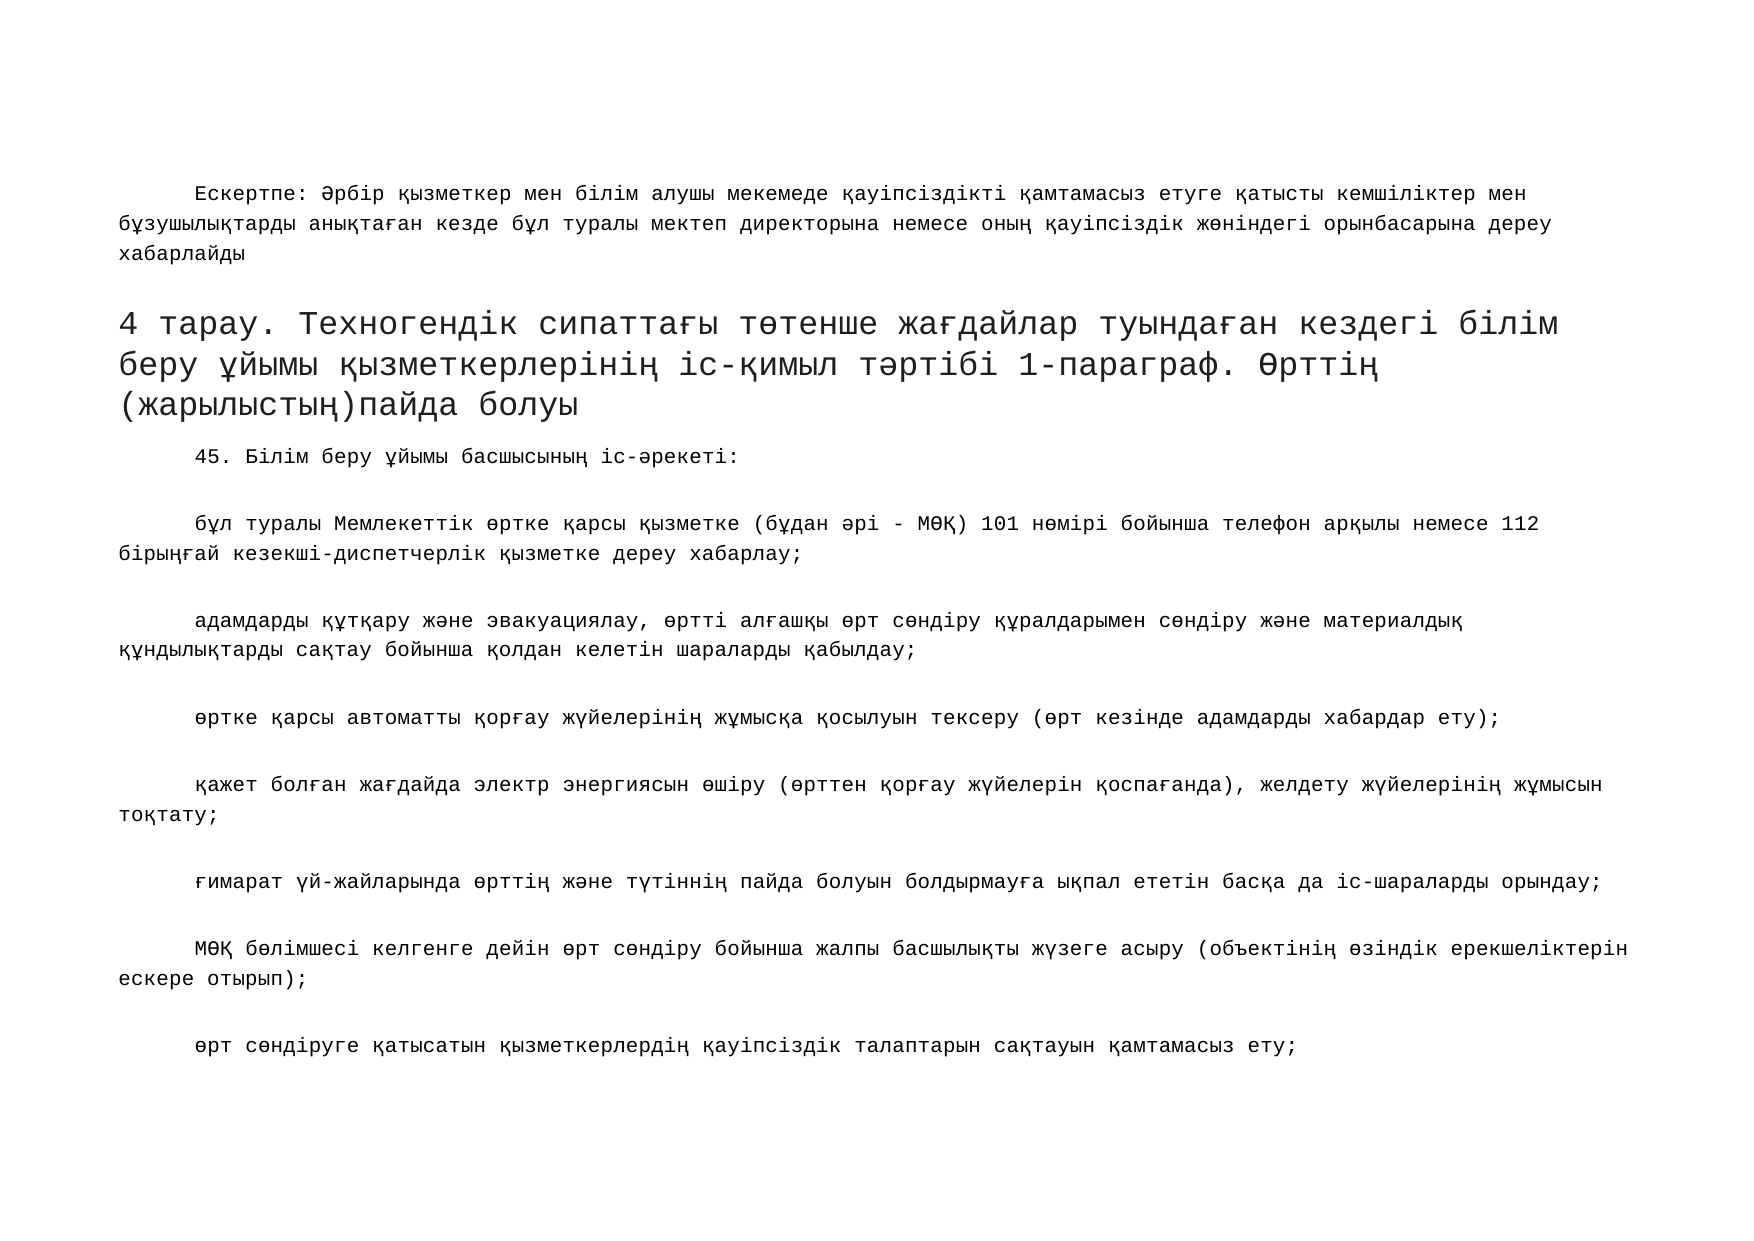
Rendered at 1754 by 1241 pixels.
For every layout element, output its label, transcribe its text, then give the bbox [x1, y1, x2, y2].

text бұл туралы Мемлекеттік өртке қарсы қызметке (бұдан әрі - МӨҚ) 101 нөмірі бойынша телефон арқылы немесе 112 бірыңғай кезекші-диспетчерлік қызметке дереу хабарлау; [118, 507, 1636, 566]
text 45. Білім беру ұйымы басшысының іс-әрекеті: [118, 440, 1636, 469]
text ғимарат үй-жайларында өрттің және түтіннің пайда болуын болдырмауға ықпал ететін басқа да іс-шараларды орындау; [118, 865, 1636, 894]
text 4 тарау. Техногендік сипаттағы төтенше жағдайлар туындаған кездегі білім беру ұйымы қызметкерлерінің іс-қимыл тәртібі 1-параграф. Өрттің (жарылыстың)пайда болуы [118, 304, 1636, 426]
text қажет болған жағдайда электр энергиясын өшіру (өрттен қорғау жүйелерін қоспағанда), желдету жүйелерінің жұмысын тоқтату; [118, 768, 1636, 827]
text өртке қарсы автоматты қорғау жүйелерінің жұмысқа қосылуын тексеру (өрт кезінде адамдарды хабардар ету); [118, 701, 1636, 730]
text Ескертпе: Әрбір қызметкер мен білім алушы мекемеде қауіпсіздікті қамтамасыз етуге қатысты кемшіліктер мен бұзушылықтарды анықтаған кезде бұл туралы мектеп директорына немесе оның қауіпсіздік жөніндегі орынбасарына дереу хабарлайды [118, 177, 1636, 266]
text өрт сөндіруге қатысатын қызметкерлердің қауіпсіздік талаптарын сақтауын қамтамасыз ету; [118, 1029, 1636, 1058]
text адамдарды құтқару және эвакуациялау, өртті алғашқы өрт сөндіру құралдарымен сөндіру және материалдық құндылықтарды сақтау бойынша қолдан келетін шараларды қабылдау; [118, 604, 1636, 663]
text МӨҚ бөлімшесі келгенге дейін өрт сөндіру бойынша жалпы басшылықты жүзеге асыру (объектінің өзіндік ерекшеліктерін ескере отырып); [118, 932, 1636, 991]
